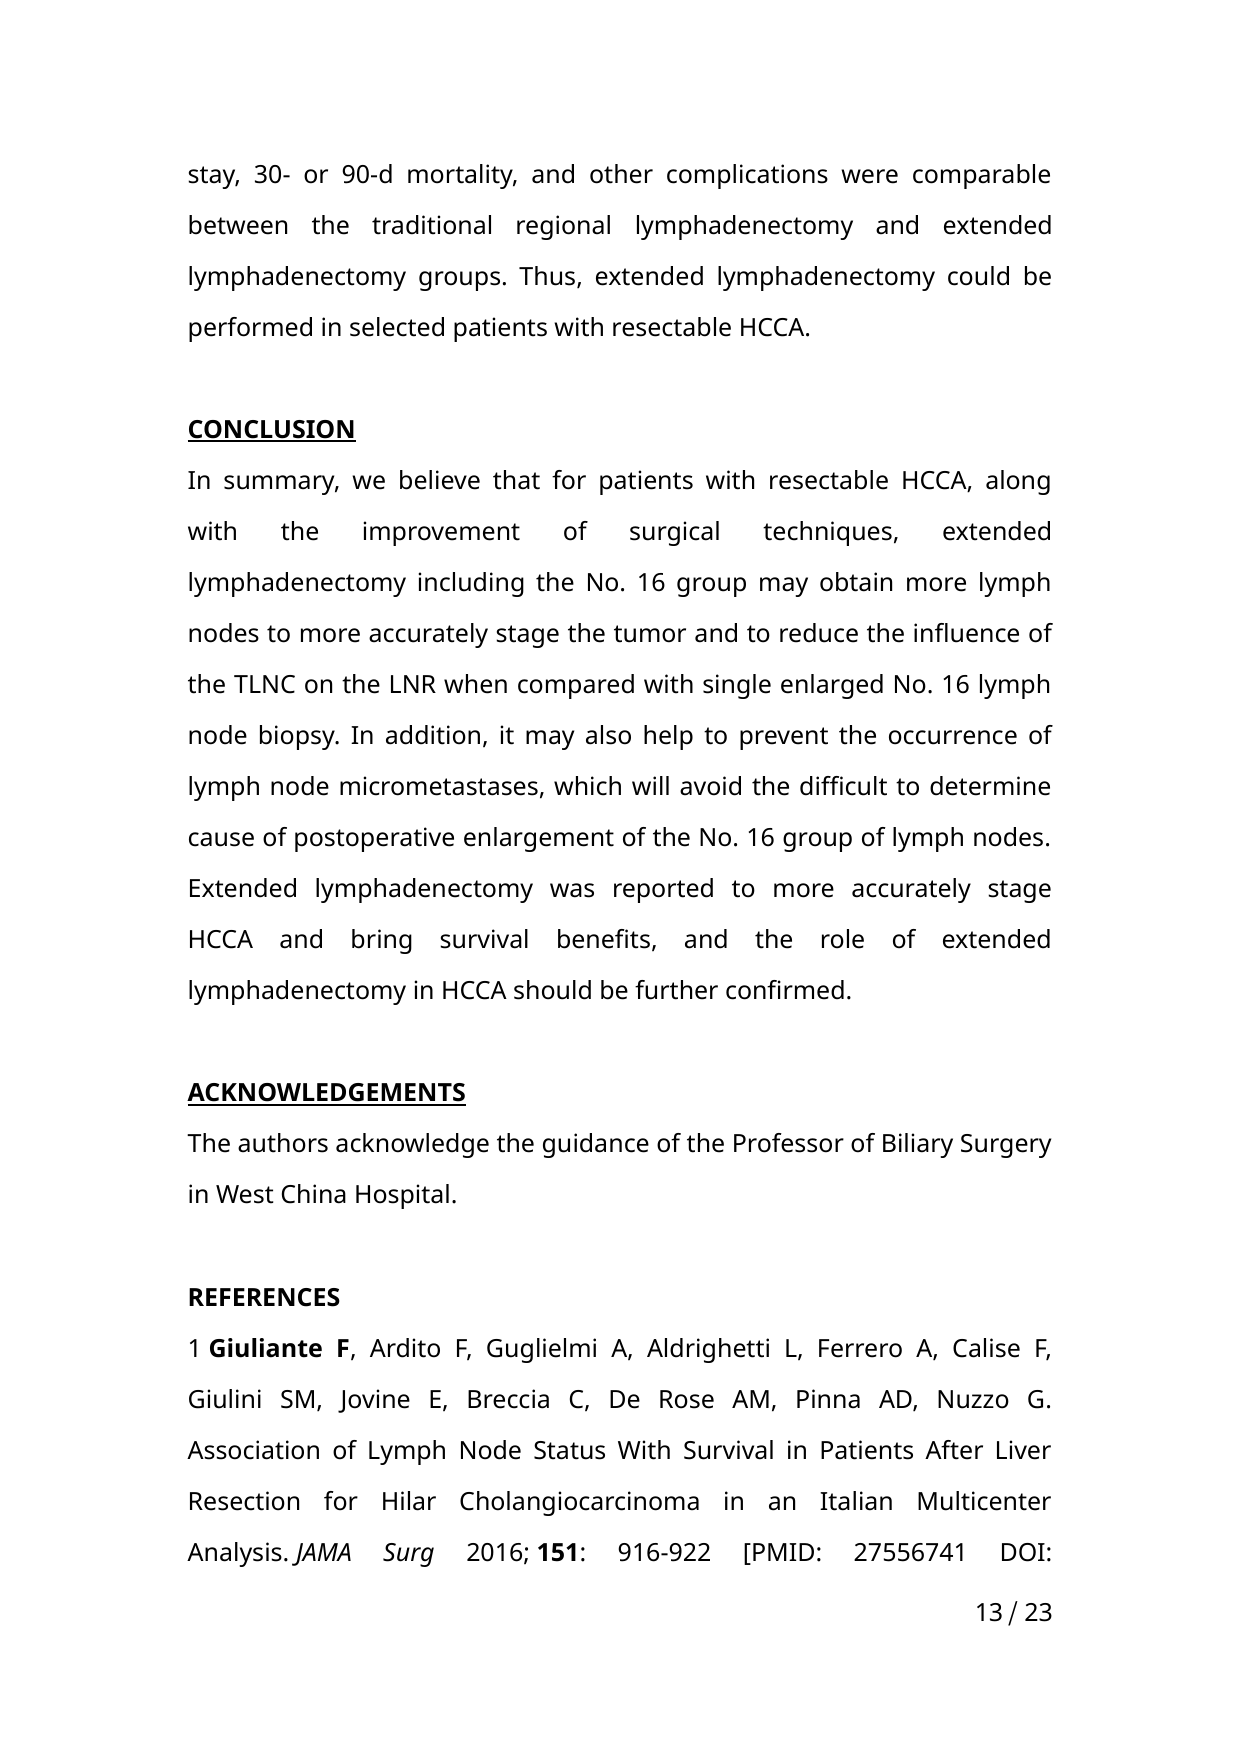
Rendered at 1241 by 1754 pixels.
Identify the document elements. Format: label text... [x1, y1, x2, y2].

text REFERENCES [187, 1279, 1053, 1313]
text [187, 1330, 1053, 1568]
text CONCLUSION [187, 412, 1053, 446]
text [187, 156, 1053, 343]
text In summary, we believe that for patients with resectable HCCA, along with the improvement of surgical techniques, extended lymphadenectomy including the No. 16 group may obtain more lymph nodes to more accurately stage the tumor and to reduce the influence of the TLNC on the LNR when compared with single enlarged No. 16 lymph node biopsy. In addition, it may also help to prevent the occurrence of lymph node micrometastases, which will avoid the difficult to determine cause of postoperative enlargement of the No. 16 group of lymph nodes. Extended lymphadenectomy was reported to more accurately stage HCCA and bring survival benefits, and the role of extended lymphadenectomy in HCCA should be further confirmed. [187, 463, 1053, 1007]
text ACKNOWLEDGEMENTS [187, 1075, 1053, 1109]
text The authors acknowledge the guidance of the Professor of Biliary Surgery in West China Hospital. [187, 1126, 1053, 1211]
